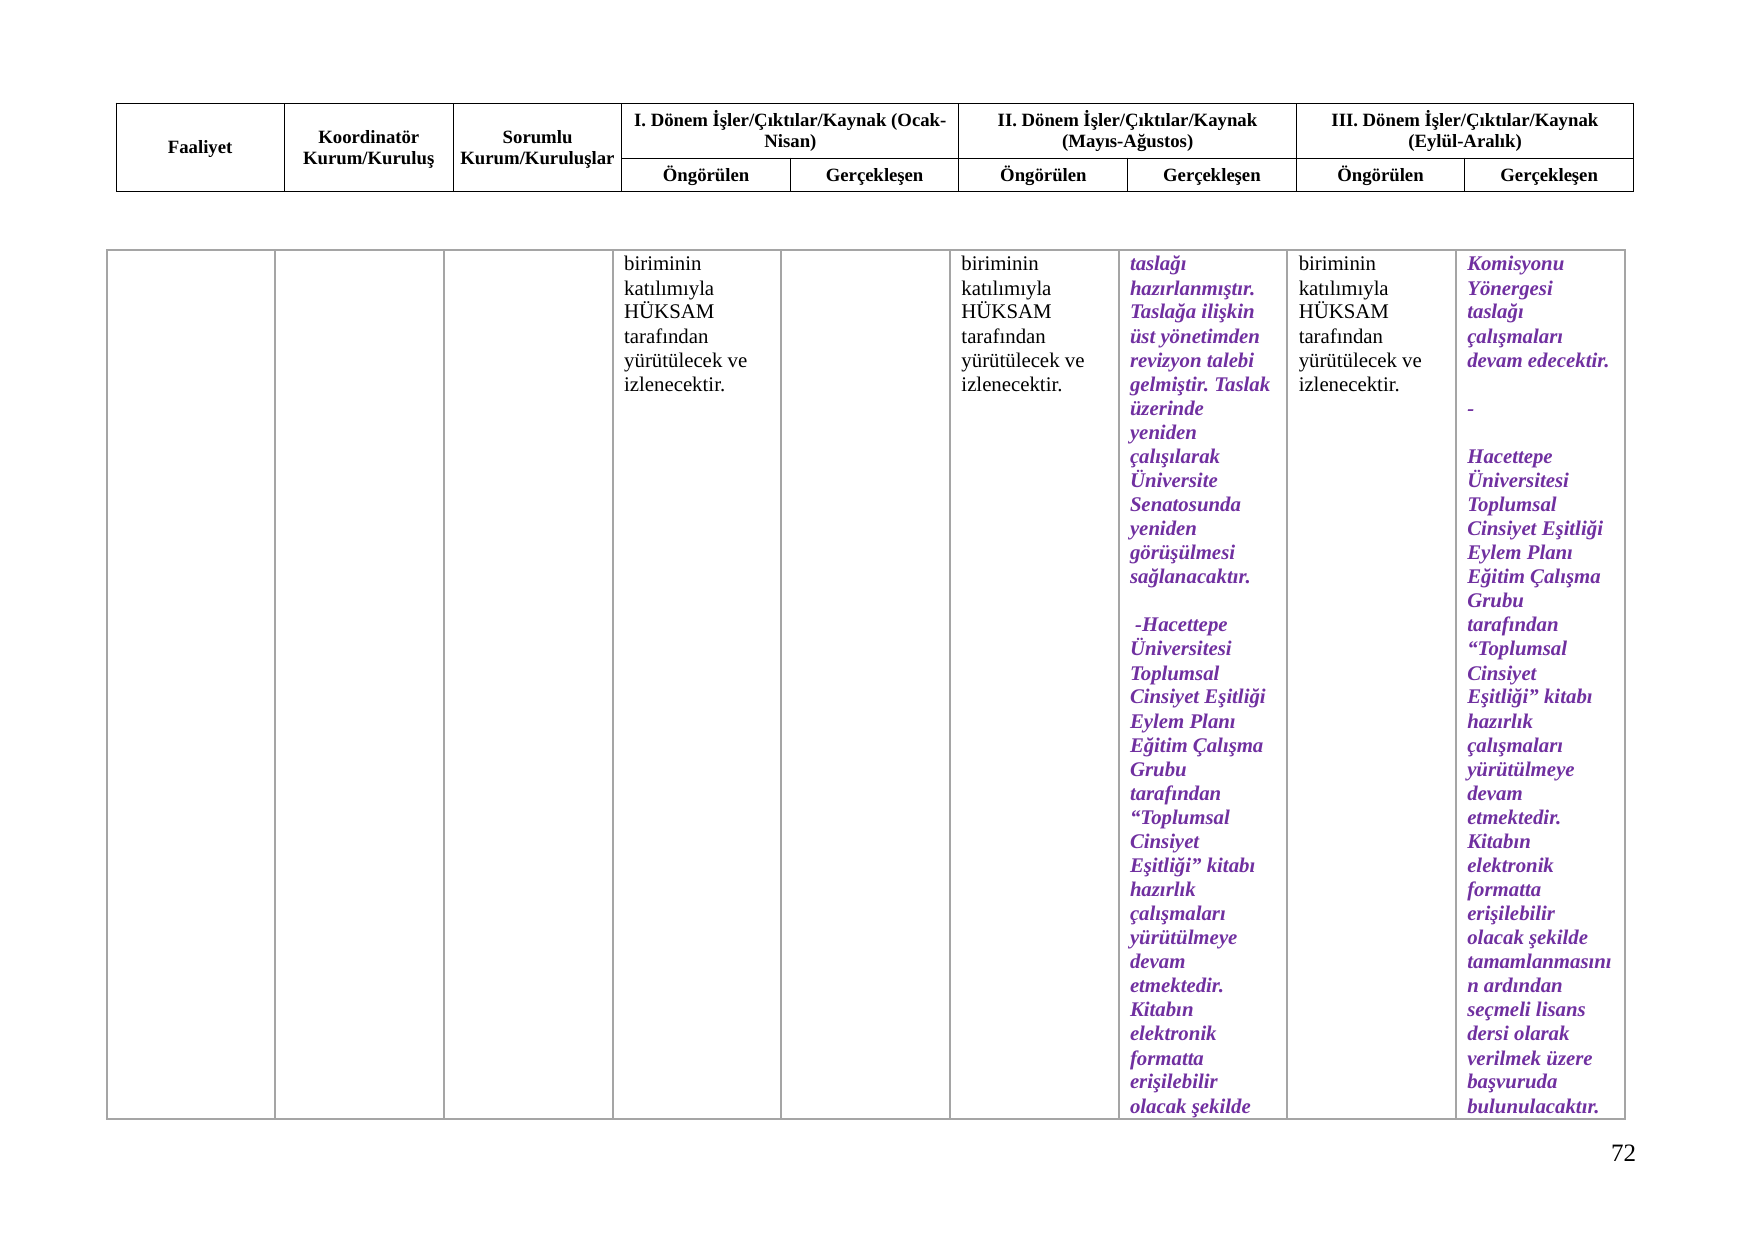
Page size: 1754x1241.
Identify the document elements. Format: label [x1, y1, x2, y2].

table_cell [1120, 251, 1286, 1118]
table_cell [1457, 251, 1624, 1118]
table_cell [1288, 251, 1455, 1118]
table_cell [614, 251, 780, 1118]
table_cell [782, 251, 949, 1118]
table_cell [951, 251, 1118, 1118]
